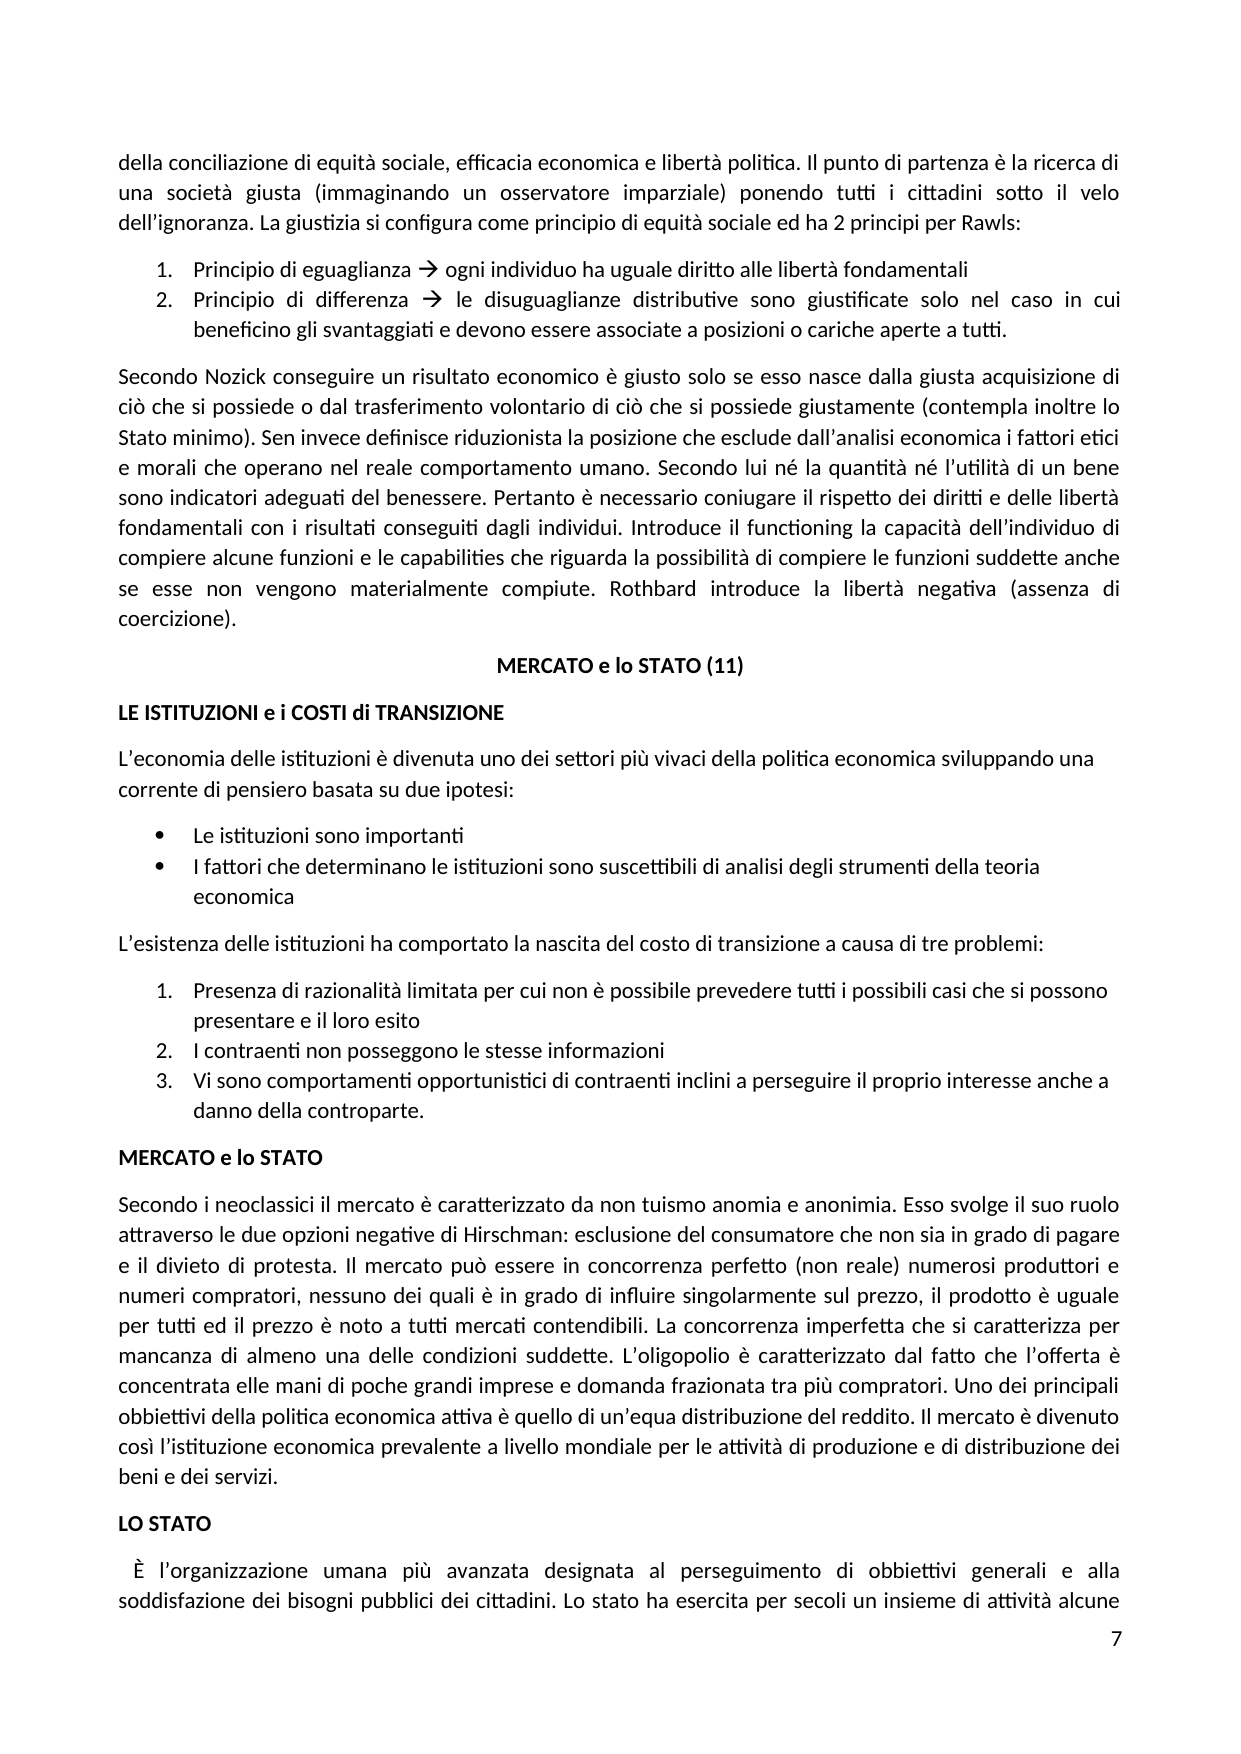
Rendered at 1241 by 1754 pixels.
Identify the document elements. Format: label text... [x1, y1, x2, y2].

text Secondo Nozick conseguire un risultato economico è giusto solo se esso nasce dalla giusta acquisizione di ciò che si possiede o dal trasferimento volontario di ciò che si possiede giustamente (contempla inoltre lo Stato minimo). Sen invece definisce riduzionista la posizione che esclude dall’analisi economica i fattori etici e morali che operano nel reale comportamento umano. Secondo lui né la quantità né l’utilità di un bene sono indicatori adeguati del benessere. Pertanto è necessario coniugare il rispetto dei diritti e delle libertà fondamentali con i risultati conseguiti dagli individui. Introduce il functioning la capacità dell’individuo di compiere alcune funzioni e le capabilities che riguarda la possibilità di compiere le funzioni suddette anche se esse non vengono materialmente compiute. Rothbard introduce la libertà negativa (assenza di coercizione). [118, 362, 1122, 632]
list I fattori che determinano le istituzioni sono suscettibili di analisi degli strumenti della teoria economica [156, 852, 1122, 910]
list I contraenti non posseggono le stesse informazioni [156, 1036, 1122, 1064]
text L’esistenza delle istituzioni ha comportato la nascita del costo di transizione a causa di tre problemi: [118, 929, 1122, 957]
text MERCATO e lo STATO [118, 1143, 1122, 1171]
list Presenza di razionalità limitata per cui non è possibile prevedere tutti i possibili casi che si possono presentare e il loro esito [156, 976, 1122, 1034]
list Le istituzioni sono importanti [156, 822, 1122, 849]
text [118, 1556, 1122, 1614]
text LO STATO [118, 1509, 1122, 1537]
list Principio di differenza le disuguaglianze distributive sono giustificate solo nel caso in cui beneficino gli svantaggiati e devono essere associate a posizioni o cariche aperte a tutti. [156, 285, 1122, 343]
list Vi sono comportamenti opportunistici di contraenti inclini a perseguire il proprio interesse anche a danno della controparte. [156, 1066, 1122, 1124]
text LE ISTITUZIONI e i COSTI di TRANSIZIONE [118, 698, 1122, 726]
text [118, 148, 1122, 236]
list Principio di eguaglianza ogni individuo ha uguale diritto alle libertà fondamentali [156, 255, 1122, 283]
text MERCATO e lo STATO (11) [118, 651, 1122, 679]
text Secondo i neoclassici il mercato è caratterizzato da non tuismo anomia e anonimia. Esso svolge il suo ruolo attraverso le due opzioni negative di Hirschman: esclusione del consumatore che non sia in grado di pagare e il divieto di protesta. Il mercato può essere in concorrenza perfetto (non reale) numerosi produttori e numeri compratori, nessuno dei quali è in grado di influire singolarmente sul prezzo, il prodotto è uguale per tutti ed il prezzo è noto a tutti mercati contendibili. La concorrenza imperfetta che si caratterizza per mancanza di almeno una delle condizioni suddette. L’oligopolio è caratterizzato dal fatto che l’offerta è concentrata elle mani di poche grandi imprese e domanda frazionata tra più compratori. Uno dei principali obbiettivi della politica economica attiva è quello di un’equa distribuzione del reddito. Il mercato è divenuto così l’istituzione economica prevalente a livello mondiale per le attività di produzione e di distribuzione dei beni e dei servizi. [118, 1190, 1122, 1490]
text L’economia delle istituzioni è divenuta uno dei settori più vivaci della politica economica sviluppando una corrente di pensiero basata su due ipotesi: [118, 744, 1122, 803]
